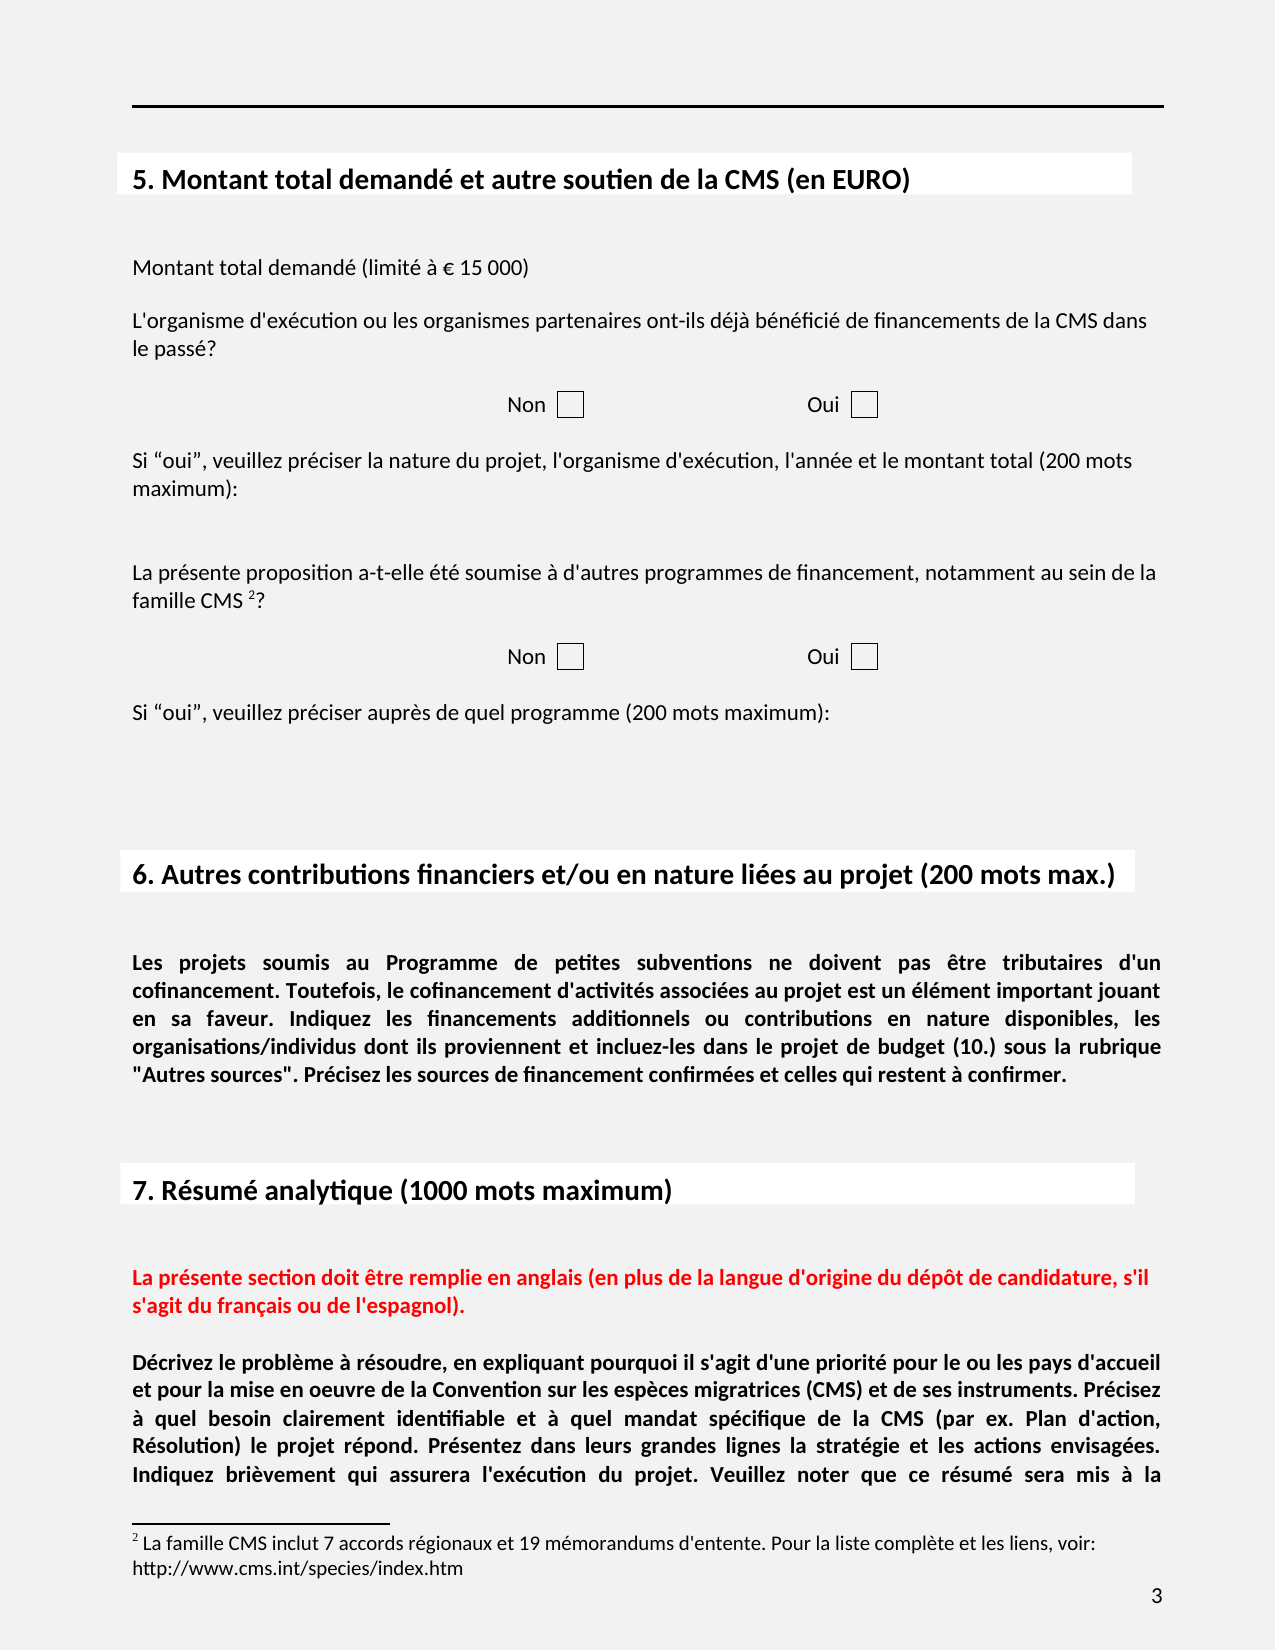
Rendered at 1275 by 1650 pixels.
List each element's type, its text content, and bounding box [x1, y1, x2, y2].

text La présente proposition a-t-elle été soumise à d'autres programmes de financement, notamment au sein de la famille CMS ? [132, 558, 1162, 614]
text 7. Résumé analytique (1000 mots maximum) [132, 1172, 1162, 1207]
text Non Oui [432, 390, 1162, 418]
text Montant total demandé (limité à € 15 000) [132, 253, 1162, 281]
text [132, 1348, 1162, 1488]
text L'organisme d'exécution ou les organismes partenaires ont-ils déjà bénéficié de financements de la CMS dans le passé? [132, 306, 1162, 362]
text Si “oui”, veuillez préciser auprès de quel programme (200 mots maximum): [132, 698, 1162, 726]
text Si “oui”, veuillez préciser la nature du projet, l'organisme d'exécution, l'année et le montant total (200 mots maximum): [132, 446, 1162, 502]
text Non Oui [432, 642, 1162, 670]
text La présente section doit être remplie en anglais (en plus de la langue d'origine du dépôt de candidature, s'il s'agit du français ou de l'espagnol). [132, 1263, 1162, 1319]
text Les projets soumis au Programme de petites subventions ne doivent pas être tributaires d'un cofinancement. Toutefois, le cofinancement d'activités associées au projet est un élément important jouant en sa faveur. Indiquez les financements additionnels ou contributions en nature disponibles, les organisations/individus dont ils proviennent et incluez-les dans le projet de budget (10.) sous la rubrique "Autres sources". Précisez les sources de financement confirmées et celles qui restent à confirmer. [132, 948, 1162, 1088]
text 6. Autres contributions financiers et/ou en nature liées au projet (200 mots max.) [132, 856, 1162, 892]
text 5. Montant total demandé et autre soutien de la CMS (en EURO) [132, 161, 1162, 197]
